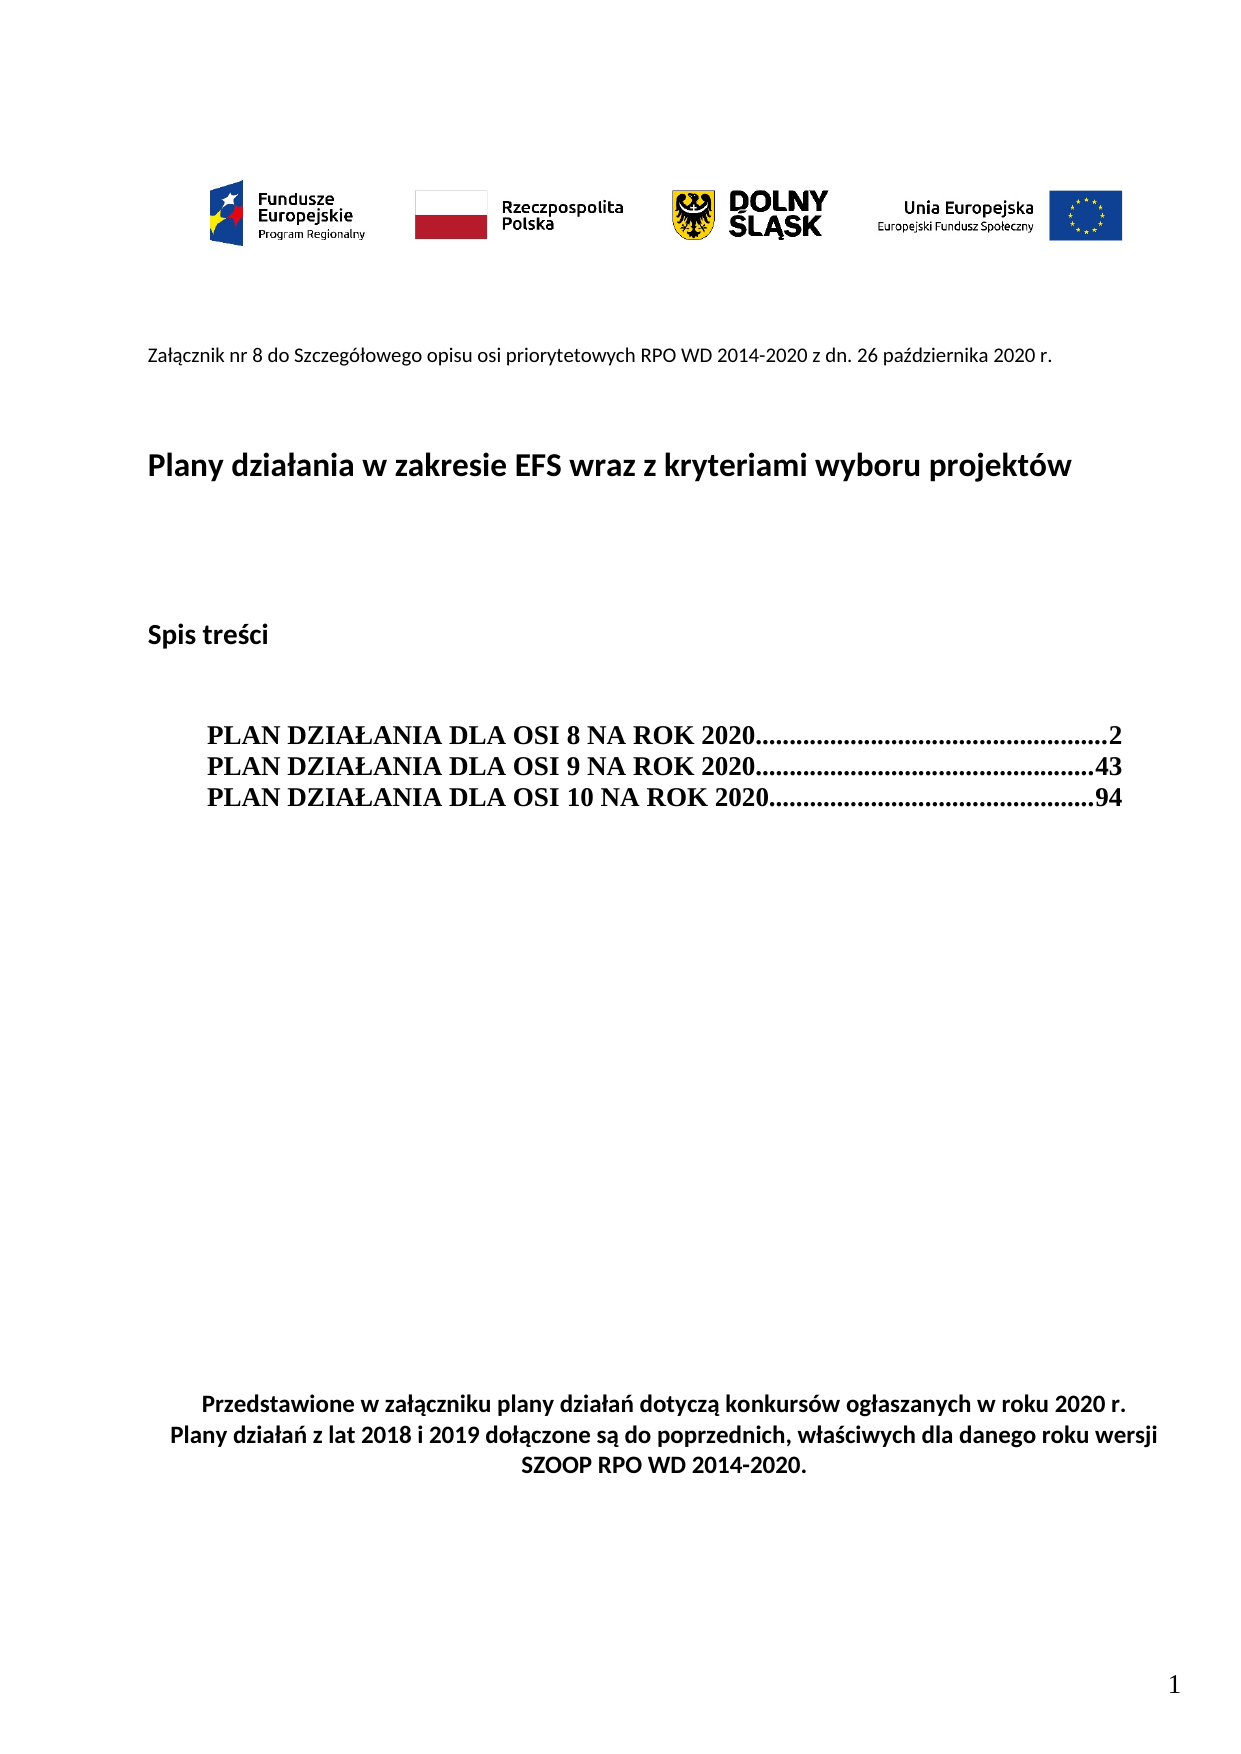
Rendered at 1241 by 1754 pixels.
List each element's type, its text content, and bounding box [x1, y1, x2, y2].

picture [177, 147, 1123, 279]
text Plany działań z lat 2018 i 2019 dołączone są do poprzednich, właściwych dla danego roku wersji SZOOP RPO WD 2014-2020. [148, 1419, 1181, 1480]
text Załącznik nr 8 do Szczegółowego opisu osi priorytetowych RPO WD 2014-2020 z dn. 26 października 2020 r. [148, 342, 1181, 367]
text Plany działania w zakresie EFS wraz z kryteriami wyboru projektów [148, 443, 1181, 484]
text Przedstawione w załączniku plany działań dotyczą konkursów ogłaszanych w roku 2020 r. [148, 1388, 1181, 1419]
